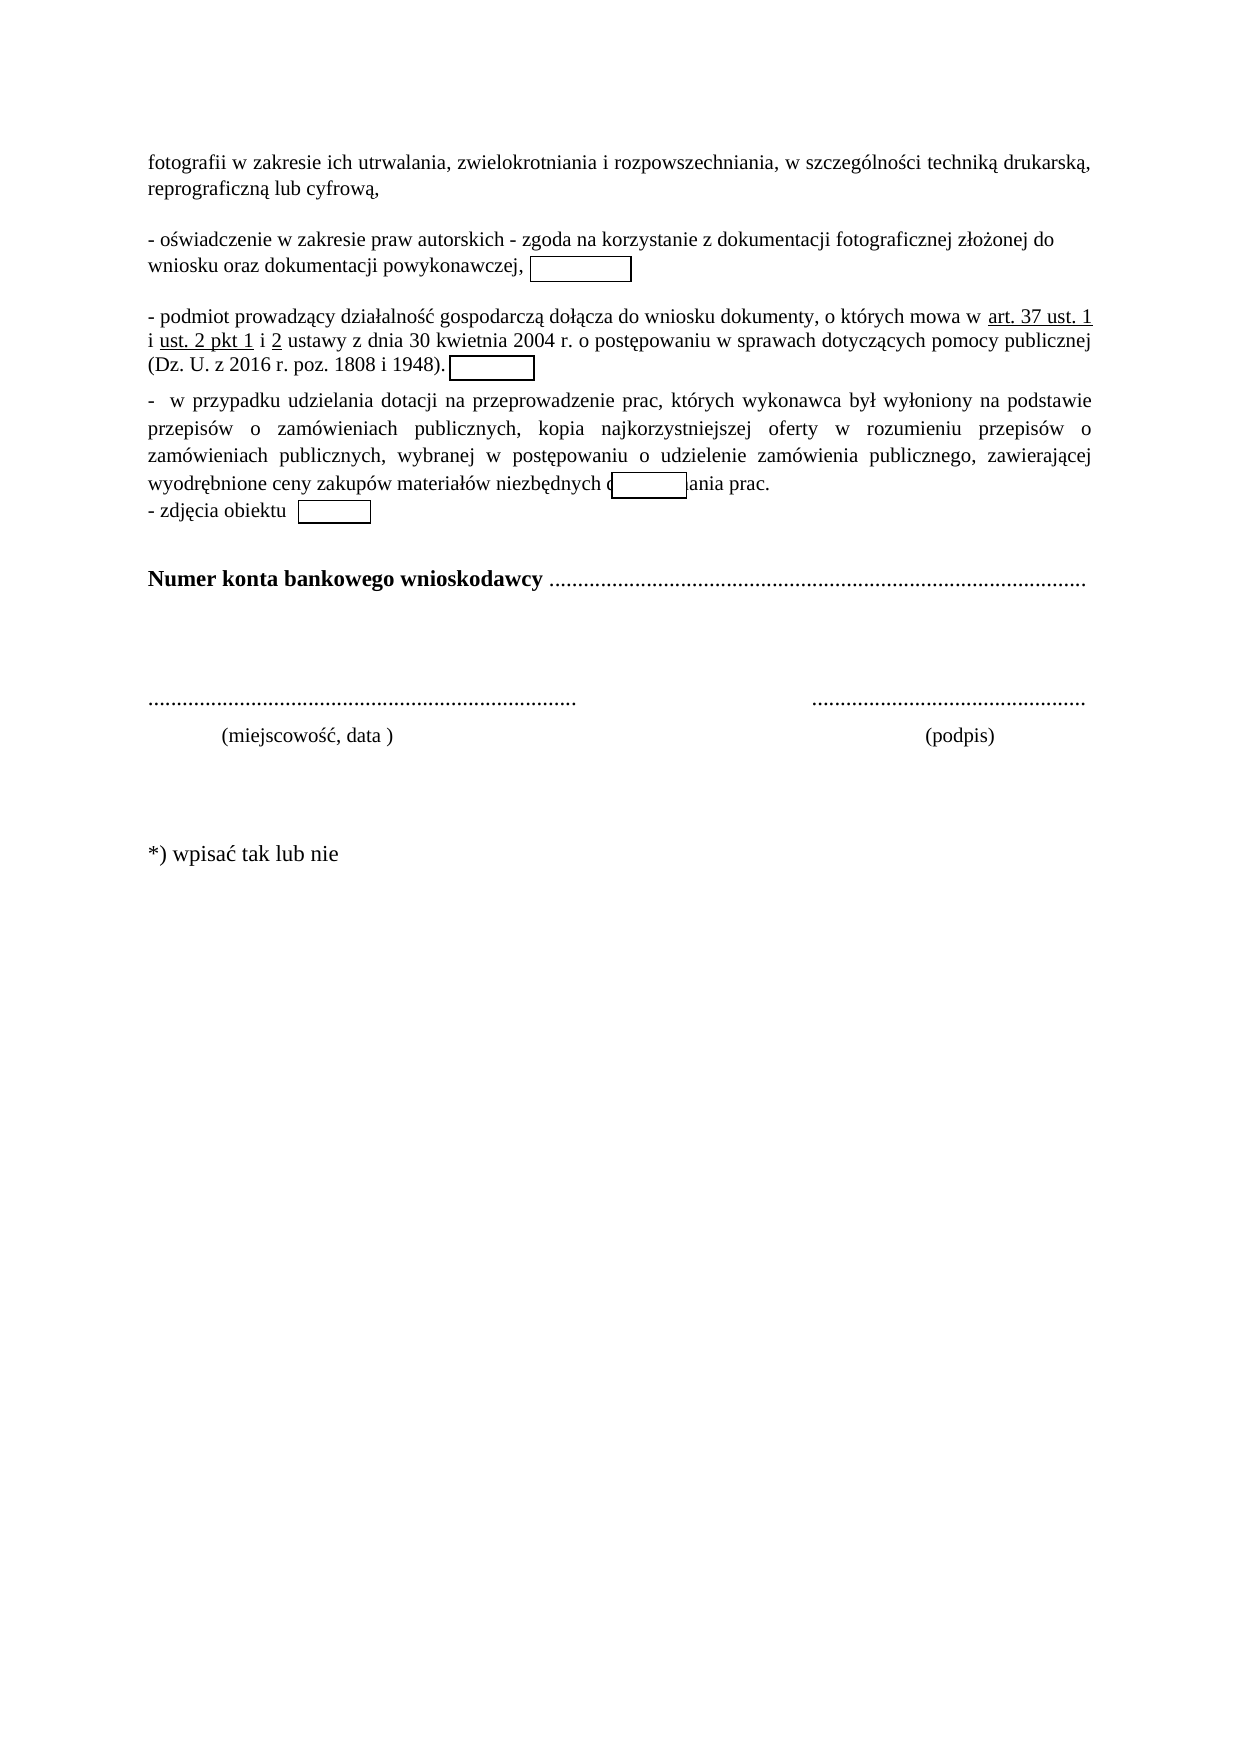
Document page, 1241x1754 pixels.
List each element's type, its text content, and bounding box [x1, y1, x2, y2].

text - zdjęcia obiektu [148, 498, 1093, 522]
text Numer konta bankowego wnioskodawcy .............................................................................................. [148, 566, 1093, 592]
text - w przypadku udzielania dotacji na przeprowadzenie prac, których wykonawca był wyłoniony na podstawie przepisów o zamówieniach publicznych, kopia najkorzystniejszej oferty w rozumieniu przepisów o zamówieniach publicznych, wybranej w postępowaniu o udzielenie zamówienia publicznego, zawierającej wyodrębnione ceny zakupów materiałów niezbędnych do wykonania prac. [148, 388, 1093, 495]
text *) wpisać tak lub nie [148, 839, 1093, 866]
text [148, 148, 1093, 200]
text - podmiot prowadzący działalność gospodarczą dołącza do wniosku dokumenty, o których mowa w art. 37 ust. 1 i ust. 2 pkt 1 i 2 ustawy z dnia 30 kwietnia 2004 r. o postępowaniu w sprawach dotyczących pomocy publicznej (Dz. U. z 2016 r. poz. 1808 i 1948). [446, 326, 1093, 376]
text ........................................................................... ................................................ [148, 684, 1093, 710]
text (miejscowość, data ) (podpis) [148, 723, 1093, 747]
text - oświadczenie w zakresie praw autorskich - zgoda na korzystanie z dokumentacji fotograficznej złożonej do wniosku oraz dokumentacji powykonawczej, [148, 226, 1093, 278]
